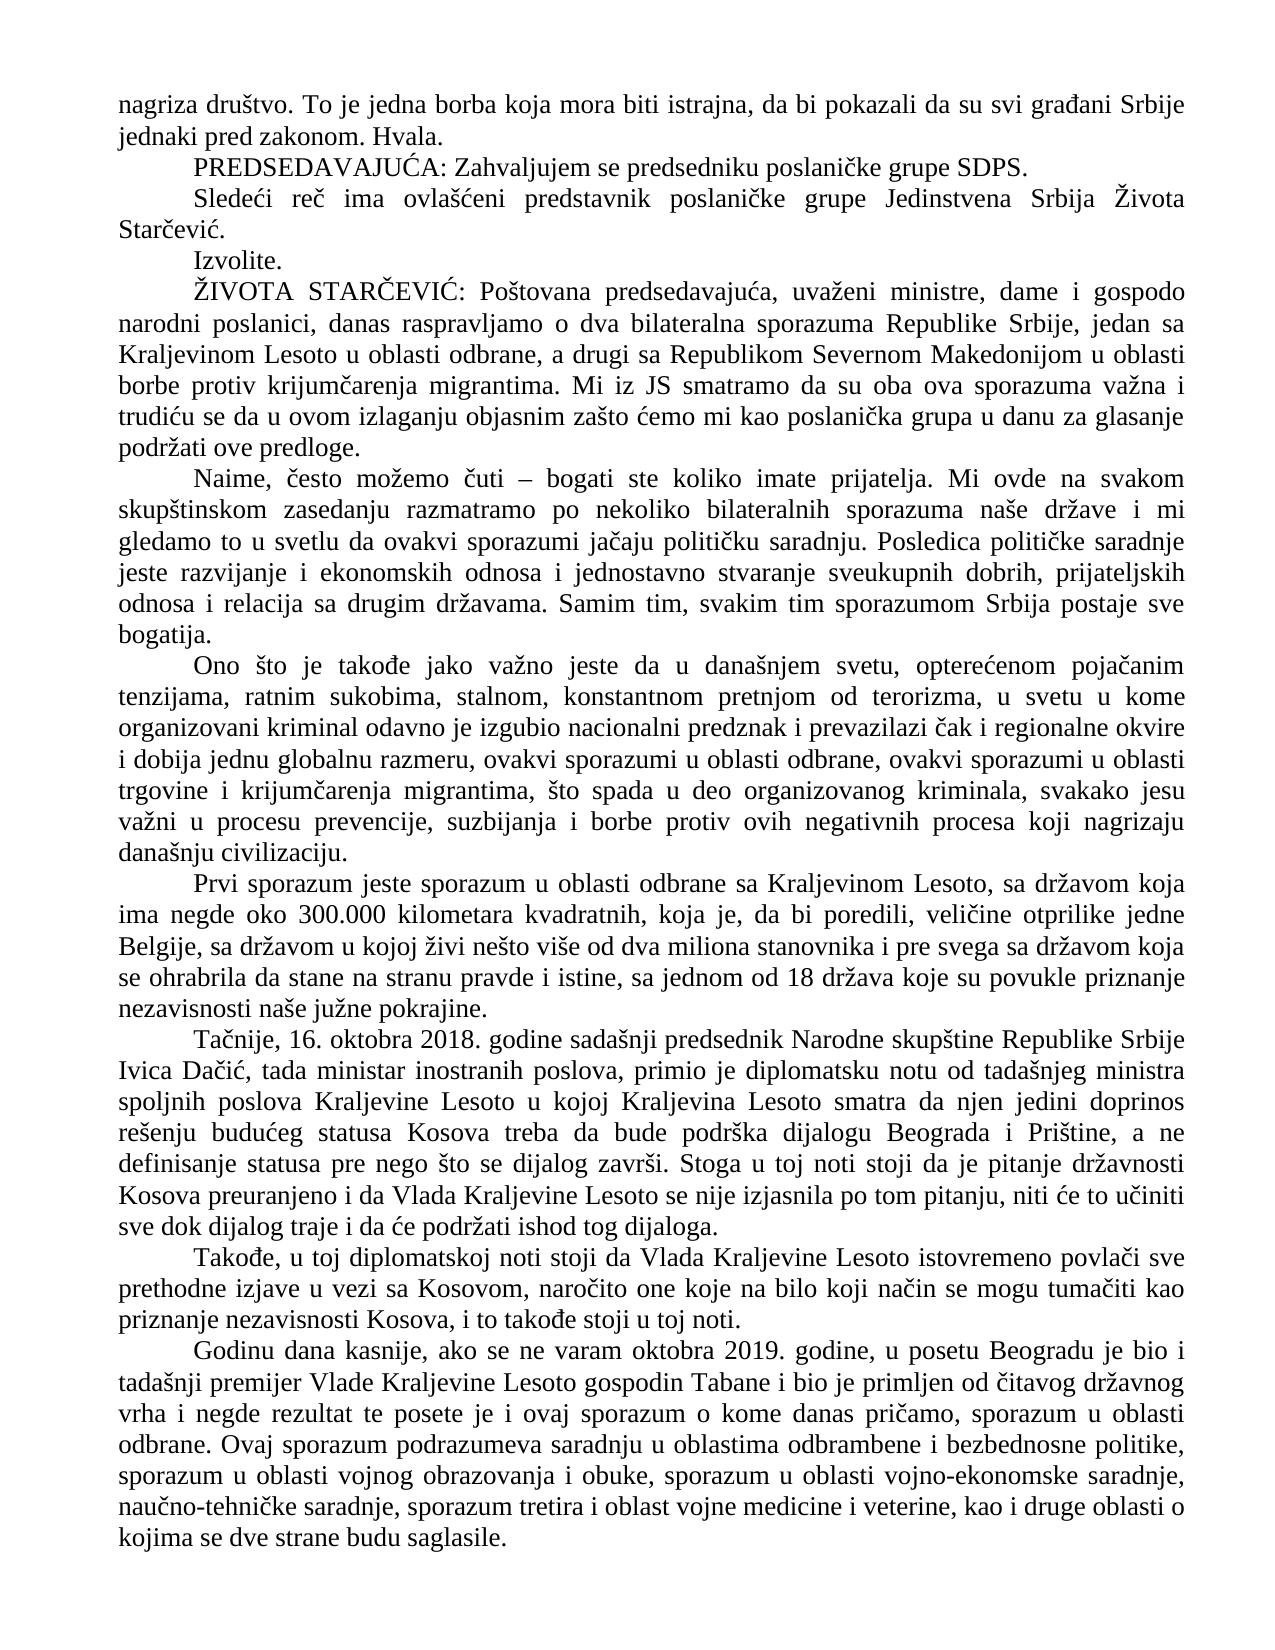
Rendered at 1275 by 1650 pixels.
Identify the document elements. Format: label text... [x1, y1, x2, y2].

text Prvi sporazum jeste sporazum u oblasti odbrane sa Kraljevinom Lesoto, sa državom koja ima negde oko 300.000 kilometara kvadratnih, koja je, da bi poredili, veličine otprilike jedne Belgije, sa državom u kojoj živi nešto više od dva miliona stanovnika i pre svega sa državom koja se ohrabrila da stane na stranu pravde i istine, sa jednom od 18 država koje su povukle priznanje nezavisnosti naše južne pokrajine. [118, 867, 1186, 1023]
text Ono što je takođe jako važno jeste da u današnjem svetu, opterećenom pojačanim tenzijama, ratnim sukobima, stalnom, konstantnom pretnjom od terorizma, u svetu u kome organizovani kriminal odavno je izgubio nacionalni predznak i prevazilazi čak i regionalne okvire i dobija jednu globalnu razmeru, ovakvi sporazumi u oblasti odbrane, ovakvi sporazumi u oblasti trgovine i krijumčarenja migrantima, što spada u deo organizovanog kriminala, svakako jesu važni u procesu prevencije, suzbijanja i borbe protiv ovih negativnih procesa koji nagrizaju današnju civilizaciju. [118, 649, 1186, 867]
text Tačnije, 16. oktobra 2018. godine sadašnji predsednik Narodne skupštine Republike Srbije Ivica Dačić, tada ministar inostranih poslova, primio je diplomatsku notu od tadašnjeg ministra spoljnih poslova Kraljevine Lesoto u kojoj Kraljevina Lesoto smatra da njen jedini doprinos rešenju budućeg statusa Kosova treba da bude podrška dijalogu Beograda i Prištine, a ne definisanje statusa pre nego što se dijalog završi. Stoga u toj noti stoji da je pitanje državnosti Kosova preuranjeno i da Vlada Kraljevine Lesoto se nije izjasnila po tom pitanju, niti će to učiniti sve dok dijalog traje i da će podržati ishod tog dijaloga. [118, 1023, 1186, 1241]
text Izvolite. [118, 244, 1186, 276]
text ŽIVOTA STARČEVIĆ: Poštovana predsedavajuća, uvaženi ministre, dame i gospodo narodni poslanici, danas raspravljamo o dva bilateralna sporazuma Republike Srbije, jedan sa Kraljevinom Lesoto u oblasti odbrane, a drugi sa Republikom Severnom Makedonijom u oblasti borbe protiv krijumčarenja migrantima. Mi iz JS smatramo da su oba ova sporazuma važna i trudiću se da u ovom izlaganju objasnim zašto ćemo mi kao poslanička grupa u danu za glasanje podržati ove predloge. [118, 276, 1186, 462]
text Sledeći reč ima ovlašćeni predstavnik poslaničke grupe Jedinstvena Srbija Života Starčević. [118, 182, 1186, 244]
text Godinu dana kasnije, ako se ne varam oktobra 2019. godine, u posetu Beogradu je bio i tadašnji premijer Vlade Kraljevine Lesoto gospodin Tabane i bio je primljen od čitavog državnog vrha i negde rezultat te posete je i ovaj sporazum o kome danas pričamo, sporazum u oblasti odbrane. Ovaj sporazum podrazumeva saradnju u oblastima odbrambene i bezbednosne politike, sporazum u oblasti vojnog obrazovanja i obuke, sporazum u oblasti vojno-ekonomske saradnje, naučno-tehničke saradnje, sporazum tretira i oblast vojne medicine i veterine, kao i druge oblasti o kojima se dve strane budu saglasile. [118, 1334, 1186, 1552]
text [118, 89, 1186, 151]
text Takođe, u toj diplomatskoj noti stoji da Vlada Kraljevine Lesoto istovremeno povlači sve prethodne izjave u vezi sa Kosovom, naročito one koje na bilo koji način se mogu tumačiti kao priznanje nezavisnosti Kosova, i to takođe stoji u toj noti. [118, 1241, 1186, 1334]
text PREDSEDAVAJUĆA: Zahvaljujem se predsedniku poslaničke grupe SDPS. [118, 151, 1186, 182]
text Naime, često možemo čuti – bogati ste koliko imate prijatelja. Mi ovde na svakom skupštinskom zasedanju razmatramo po nekoliko bilateralnih sporazuma naše države i mi gledamo to u svetlu da ovakvi sporazumi jačaju političku saradnju. Posledica političke saradnje jeste razvijanje i ekonomskih odnosa i jednostavno stvaranje sveukupnih dobrih, prijateljskih odnosa i relacija sa drugim državama. Samim tim, svakim tim sporazumom Srbija postaje sve bogatija. [118, 462, 1186, 649]
